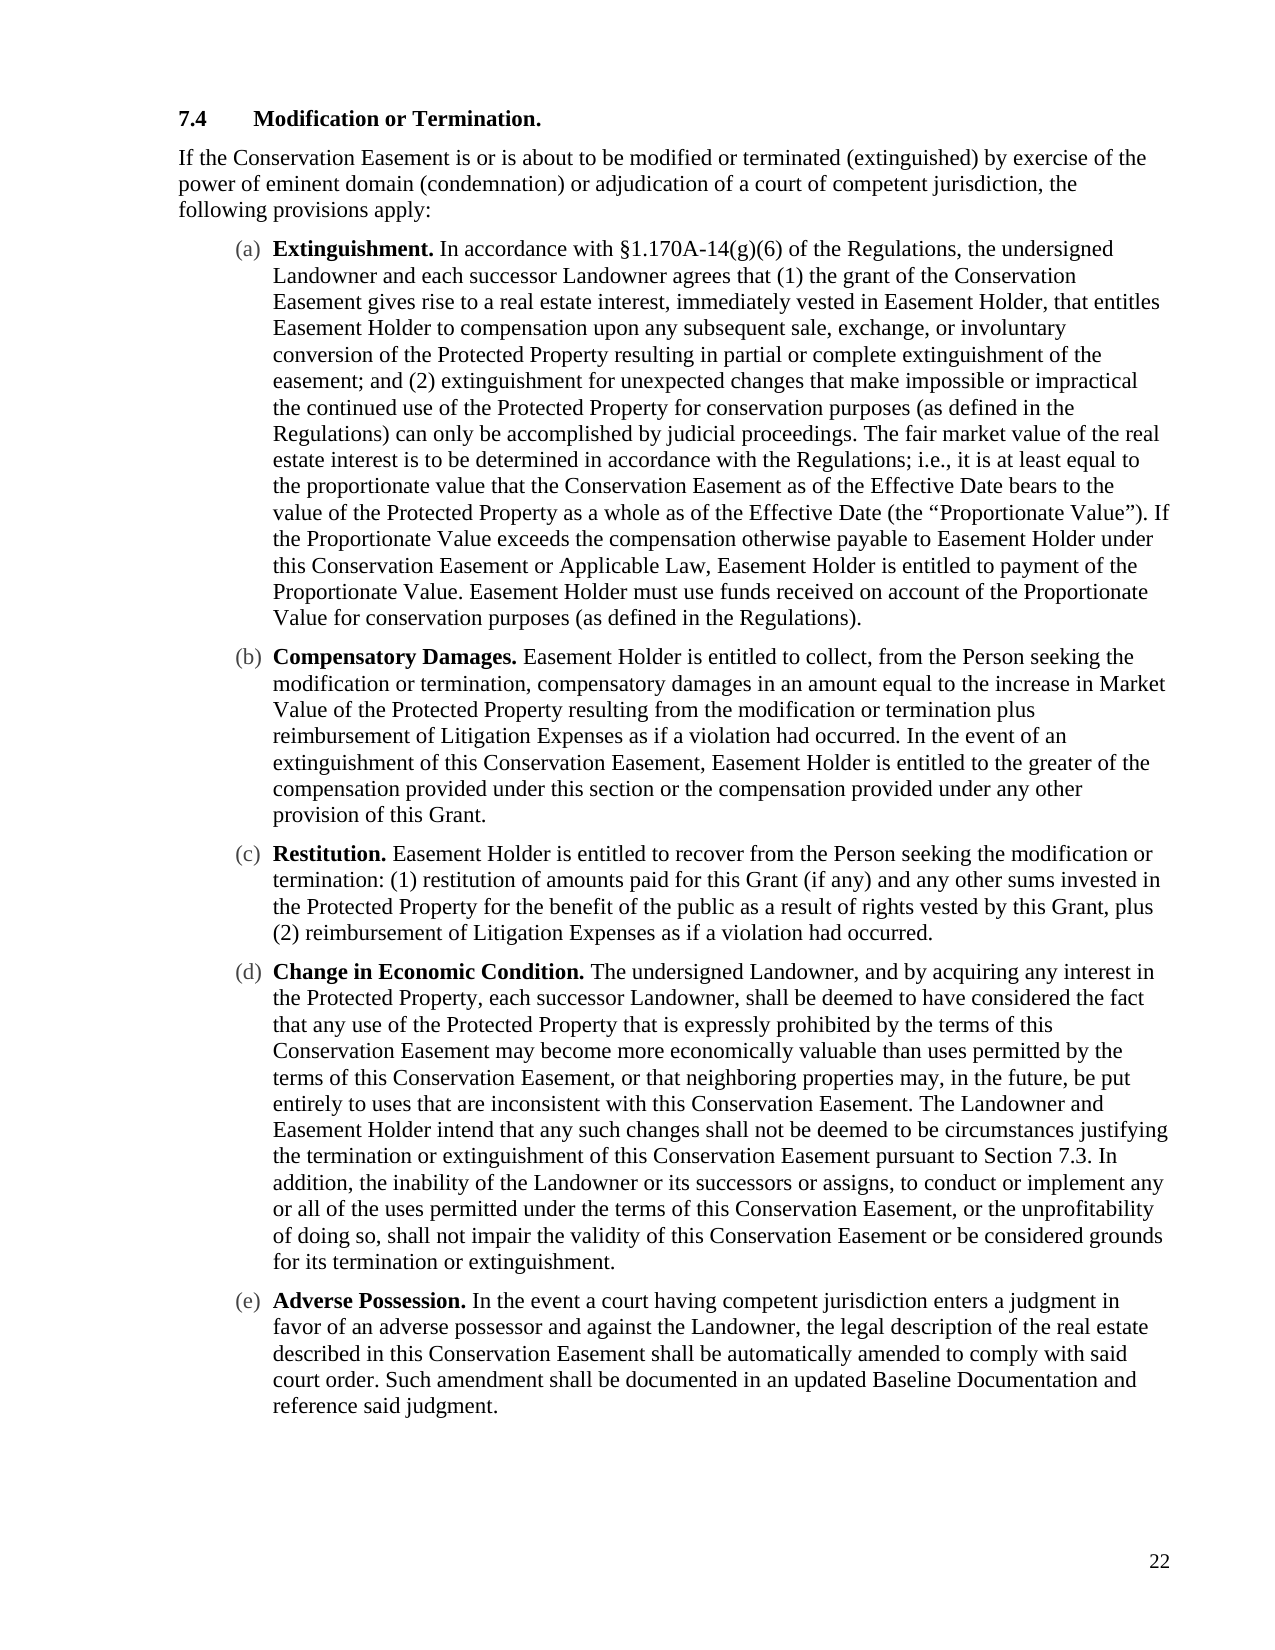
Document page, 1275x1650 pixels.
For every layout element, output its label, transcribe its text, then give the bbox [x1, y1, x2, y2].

subtitle Modification or Termination. [178, 105, 1170, 131]
subtitle Restitution. Easement Holder is entitled to recover from the Person seeking the modification or termination: (1) restitution of amounts paid for this Grant (if any) and any other sums invested in the Protected Property for the benefit of the public as a result of rights vested by this Grant, plus (2) reimbursement of Litigation Expenses as if a violation had occurred. [235, 840, 1170, 946]
subtitle Compensatory Damages. Easement Holder is entitled to collect, from the Person seeking the modification or termination, compensatory damages in an amount equal to the increase in Market Value of the Protected Property resulting from the modification or termination plus reimbursement of Litigation Expenses as if a violation had occurred. In the event of an extinguishment of this Conservation Easement, Easement Holder is entitled to the greater of the compensation provided under this section or the compensation provided under any other provision of this Grant. [235, 643, 1170, 828]
subtitle If the Conservation Easement is or is about to be modified or terminated (extinguished) by exercise of the power of eminent domain (condemnation) or adjudication of a court of competent jurisdiction, the following provisions apply: [178, 144, 1170, 223]
subtitle Adverse Possession. In the event a court having competent jurisdiction enters a judgment in favor of an adverse possessor and against the Landowner, the legal description of the real estate described in this Conservation Easement shall be automatically amended to comply with said court order. Such amendment shall be documented in an updated Baseline Documentation and reference said judgment. [235, 1287, 1170, 1419]
subtitle Change in Economic Condition. The undersigned Landowner, and by acquiring any interest in the Protected Property, each successor Landowner, shall be deemed to have considered the fact that any use of the Protected Property that is expressly prohibited by the terms of this Conservation Easement may become more economically valuable than uses permitted by the terms of this Conservation Easement, or that neighboring properties may, in the future, be put entirely to uses that are inconsistent with this Conservation Easement. The Landowner and Easement Holder intend that any such changes shall not be deemed to be circumstances justifying the termination or extinguishment of this Conservation Easement pursuant to Section 7.3. In addition, the inability of the Landowner or its successors or assigns, to conduct or implement any or all of the uses permitted under the terms of this Conservation Easement, or the unprofitability of doing so, shall not impair the validity of this Conservation Easement or be considered grounds for its termination or extinguishment. [235, 958, 1170, 1274]
subtitle Extinguishment. In accordance with §1.170A-14(g)(6) of the Regulations, the undersigned Landowner and each successor Landowner agrees that (1) the grant of the Conservation Easement gives rise to a real estate interest, immediately vested in Easement Holder, that entitles Easement Holder to compensation upon any subsequent sale, exchange, or involuntary conversion of the Protected Property resulting in partial or complete extinguishment of the easement; and (2) extinguishment for unexpected changes that make impossible or impractical the continued use of the Protected Property for conservation purposes (as defined in the Regulations) can only be accomplished by judicial proceedings. The fair market value of the real estate interest is to be determined in accordance with the Regulations; i.e., it is at least equal to the proportionate value that the Conservation Easement as of the Effective Date bears to the value of the Protected Property as a whole as of the Effective Date (the “Proportionate Value”). If the Proportionate Value exceeds the compensation otherwise payable to Easement Holder under this Conservation Easement or Applicable Law, Easement Holder is entitled to payment of the Proportionate Value. Easement Holder must use funds received on account of the Proportionate Value for conservation purposes (as defined in the Regulations). [235, 235, 1170, 631]
